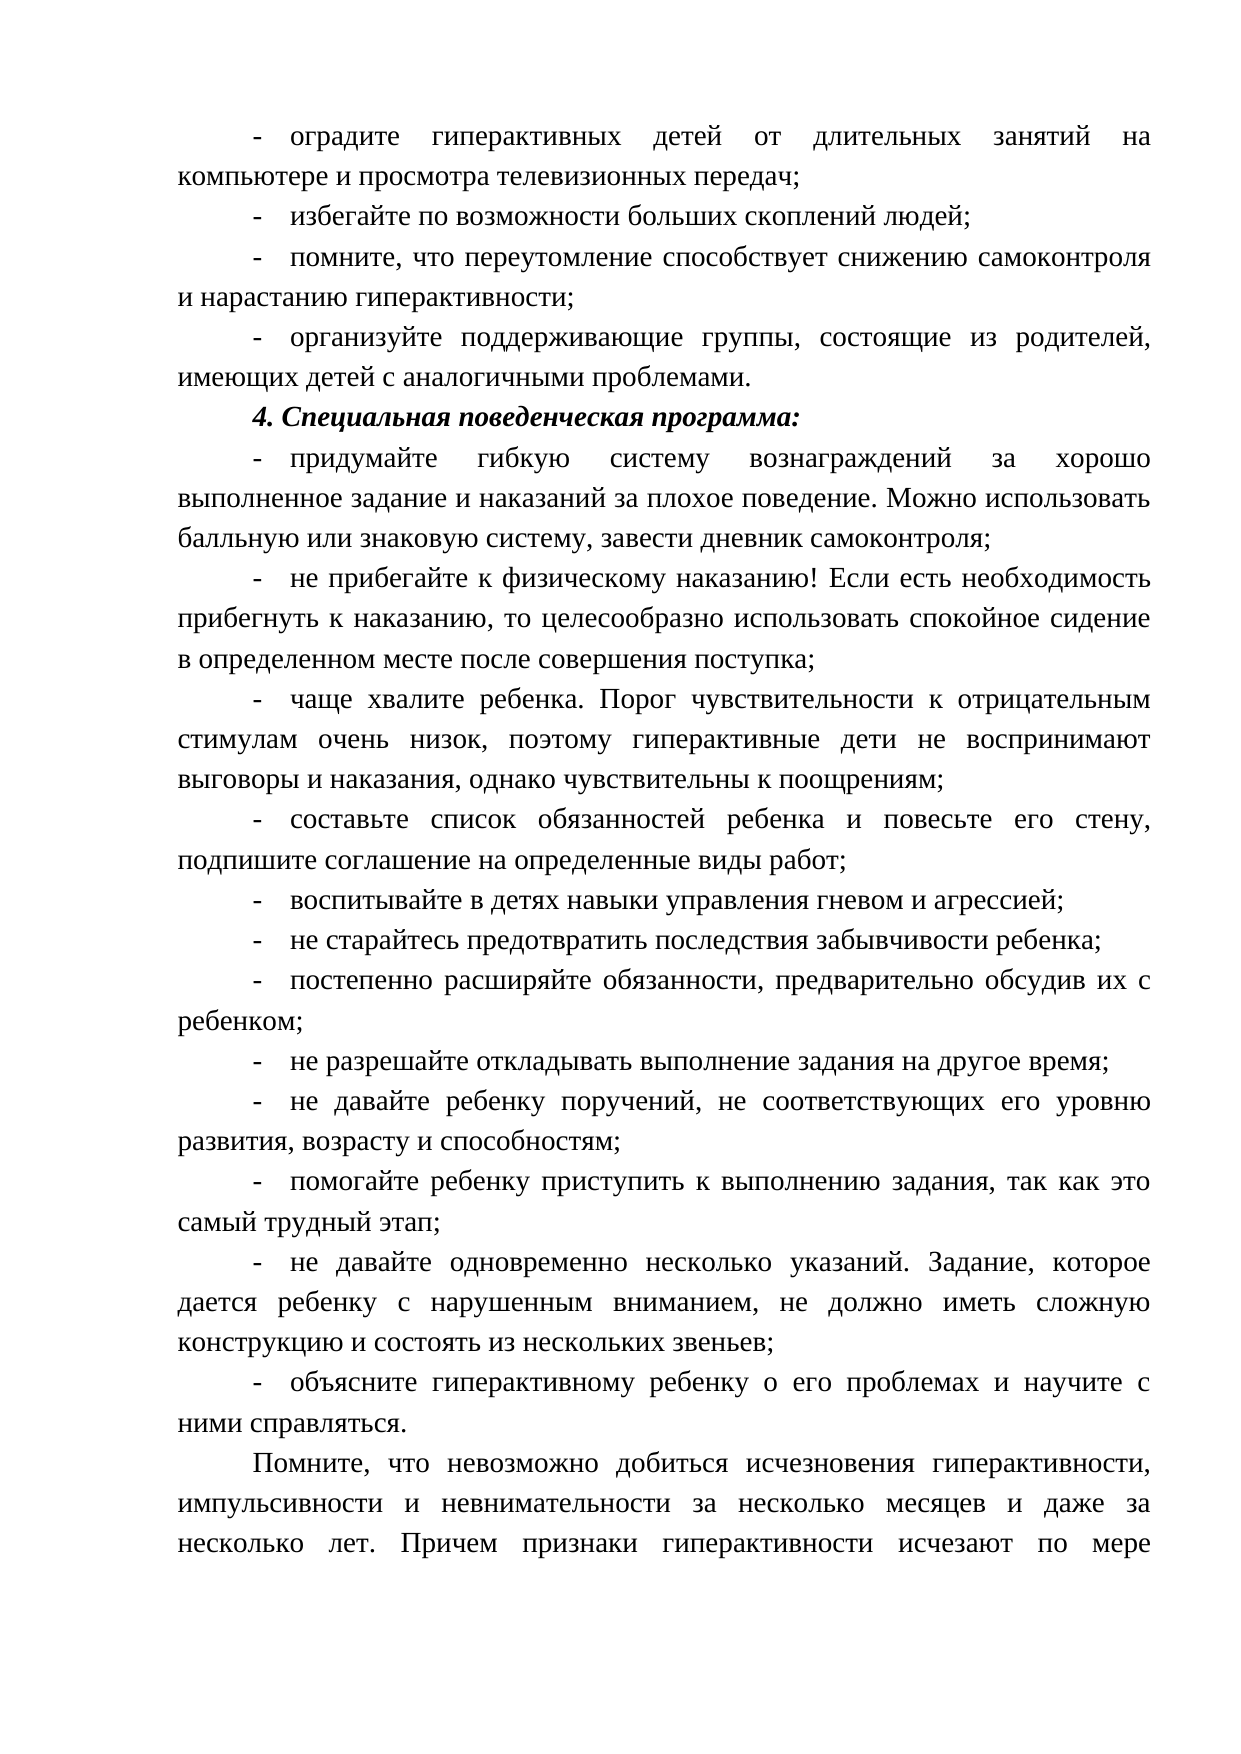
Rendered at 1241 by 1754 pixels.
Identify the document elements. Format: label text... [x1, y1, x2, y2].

list не прибегайте к физическому наказанию! Если есть необходимость прибегнуть к наказанию, то целесообразно использовать спокойное сидение в определенном месте после совершения поступка; [177, 560, 1152, 674]
list постепенно расширяйте обязанности, предварительно обсудив их с ребенком; [177, 962, 1152, 1036]
list придумайте гибкую систему вознаграждений за хорошо выполненное задание и наказаний за плохое поведение. Можно использовать балльную или знаковую систему, завести дневник самоконтроля; [177, 440, 1152, 554]
list воспитывайте в детях навыки управления гневом и агрессией; [177, 882, 1152, 916]
list оградите гиперактивных детей от длительных занятий на компьютере и просмотра телевизионных передач; [177, 118, 1152, 192]
list объясните гиперактивному ребенку о его проблемах и научите с ними справляться. [177, 1364, 1152, 1438]
list не давайте одновременно несколько указаний. Задание, которое дается ребенку с нарушенным вниманием, не должно иметь сложную конструкцию и состоять из нескольких звеньев; [177, 1244, 1152, 1358]
list чаще хвалите ребенка. Порог чувствительности к отрицательным стимулам очень низок, поэтому гиперактивные дети не воспринимают выговоры и наказания, однако чувствительны к поощрениям; [177, 681, 1152, 795]
list помогайте ребенку приступить к выполнению задания, так как это самый трудный этап; [177, 1163, 1152, 1237]
list не разрешайте откладывать выполнение задания на другое время; [177, 1043, 1152, 1076]
text 4. Специальная поведенческая программа: [177, 399, 1152, 433]
list организуйте поддерживающие группы, состоящие из родителей, имеющих детей с аналогичными проблемами. [177, 319, 1152, 393]
list избегайте по возможности больших скоплений людей; [177, 198, 1152, 232]
list не старайтесь предотвратить последствия забывчивости ребенка; [177, 922, 1152, 956]
list составьте список обязанностей ребенка и повесьте его стену, подпишите соглашение на определенные виды работ; [177, 802, 1152, 875]
list не давайте ребенку поручений, не соответствующих его уровню развития, возрасту и способностям; [177, 1083, 1152, 1157]
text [177, 1445, 1152, 1559]
list помните, что переутомление способствует снижению самоконтроля и нарастанию гиперактивности; [177, 239, 1152, 312]
